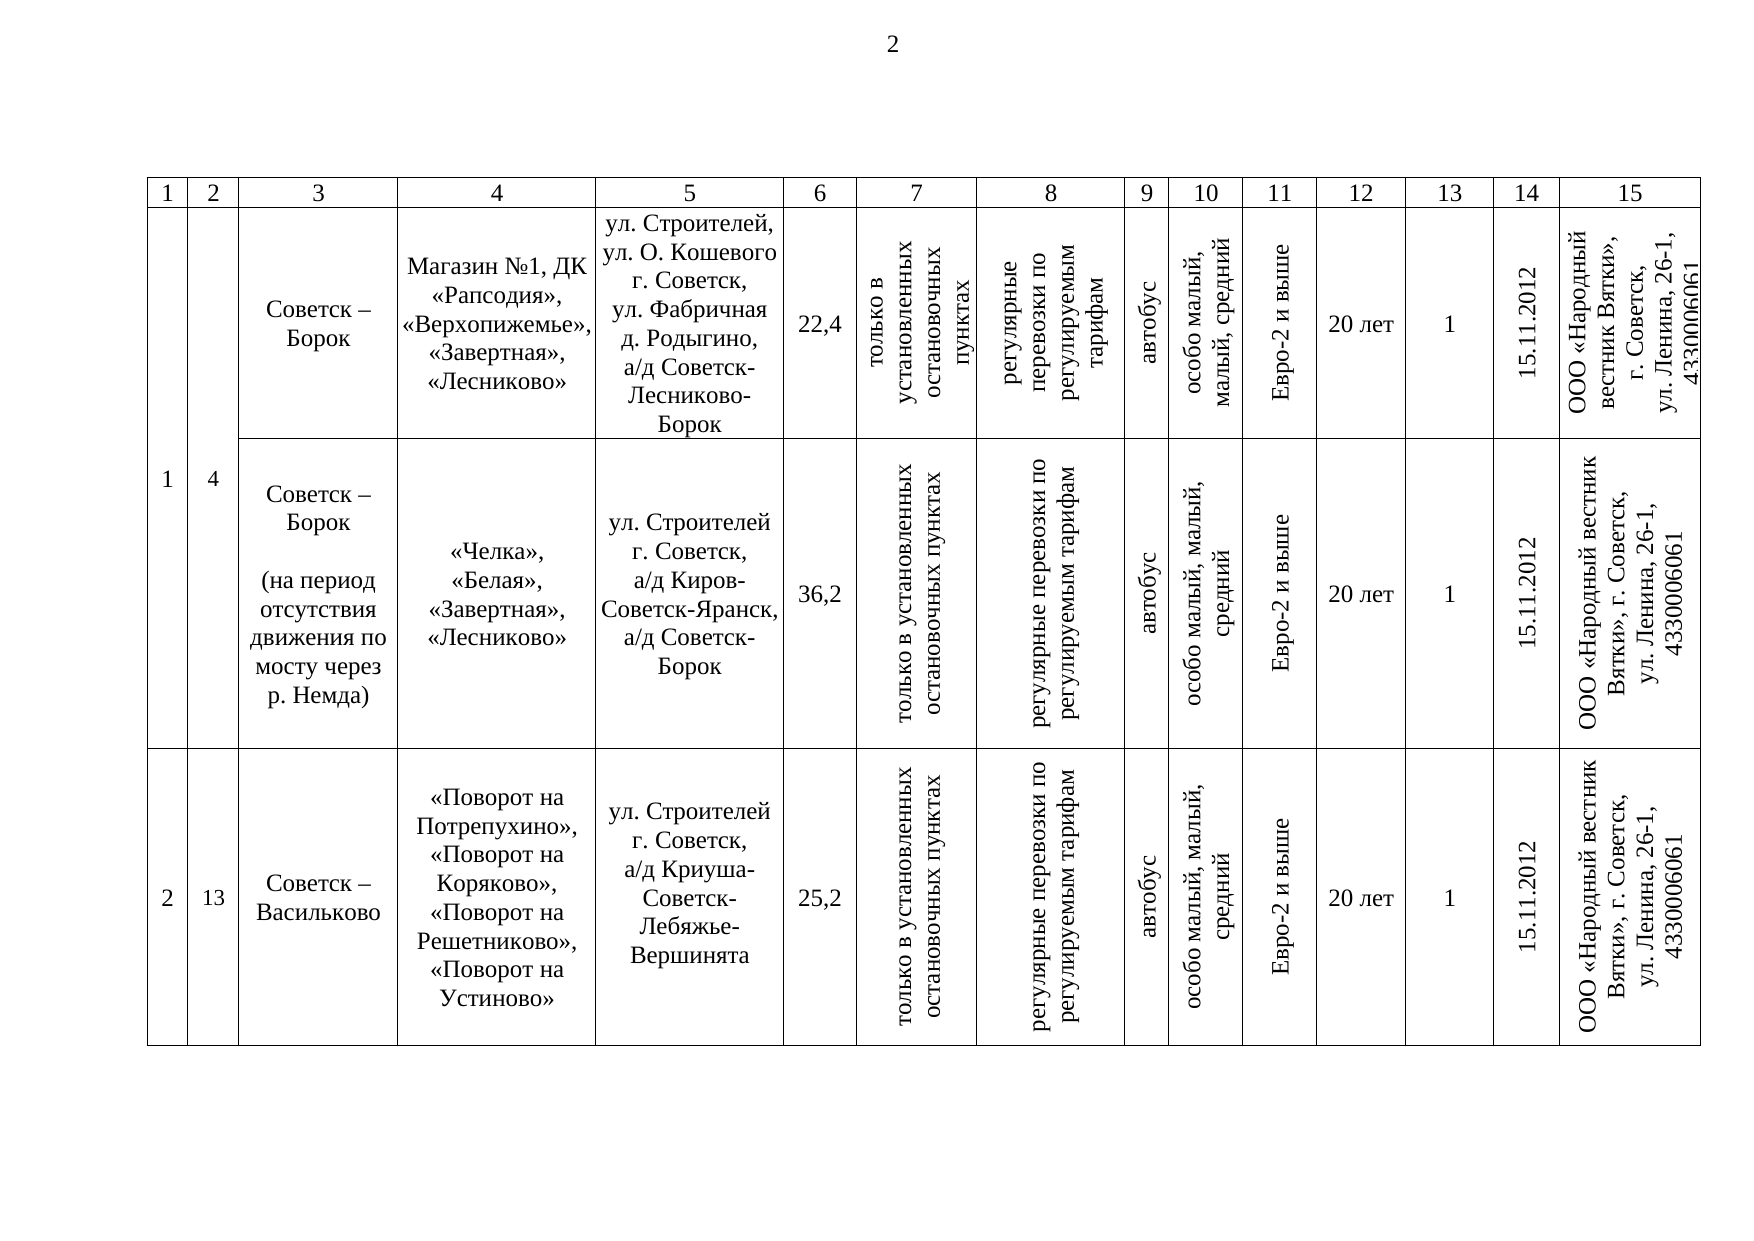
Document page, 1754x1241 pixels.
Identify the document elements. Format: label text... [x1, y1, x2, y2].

table_cell Магазин №1, ДК «Рапсодия», «Верхопижемье», «Завертная», «Лесниково» [398, 208, 595, 438]
table_cell 1 [1406, 749, 1493, 1045]
table_header 15 [1560, 178, 1700, 207]
table_header 5 [596, 178, 783, 207]
table_cell регулярные перевозки по регулируемым тарифам [977, 439, 1124, 748]
table_header 6 [784, 178, 856, 207]
table_header 7 [857, 178, 976, 207]
table_cell ул. Строителей, ул. О. Кошевого г. Советск, ул. Фабричная д. Родыгино, а/д Советск-Лесниково-Борок [596, 208, 783, 438]
table_cell ООО «Народный вестник Вятки», г. Советск, ул. Ленина, 26-1, 4330006061 [1560, 439, 1700, 748]
table_cell особо малый, малый, средний [1169, 749, 1242, 1045]
table_header 3 [239, 178, 397, 207]
table_cell 20 лет [1317, 749, 1405, 1045]
table_cell «Поворот на Потрепухино», «Поворот на Коряково», «Поворот на Решетниково», «Поворот на Устиново» [398, 749, 595, 1045]
table_cell особо малый, малый, средний [1169, 208, 1242, 438]
table_header 10 [1169, 178, 1242, 207]
table_cell только в установленных остановочных пунктах [857, 208, 976, 438]
table_cell 15.11.2012 [1494, 439, 1559, 748]
table_cell ул. Строителей г. Советск, а/д Киров-Советск-Яранск, а/д Советск-Борок [596, 439, 783, 748]
table_cell ООО «Народный вестник Вятки», г. Советск, ул. Ленина, 26-1, 4330006061 [1560, 749, 1700, 1045]
table_cell Евро-2 и выше [1243, 208, 1316, 438]
table_cell Советск – Васильково [239, 749, 397, 1045]
table_cell 25,2 [784, 749, 856, 1045]
table_cell 4 [188, 208, 238, 748]
table_header 1 [148, 178, 187, 207]
table_cell регулярные перевозки по регулируемым тарифам [977, 749, 1124, 1045]
table_cell 15.11.2012 [1494, 208, 1559, 438]
table_header 8 [977, 178, 1124, 207]
table_cell 13 [188, 749, 238, 1045]
table_cell 36,2 [784, 439, 856, 748]
table_cell 1 [1406, 208, 1493, 438]
table_cell 15.11.2012 [1494, 749, 1559, 1045]
table_cell 20 лет [1317, 208, 1405, 438]
table_cell 20 лет [1317, 439, 1405, 748]
table_cell 1 [1406, 439, 1493, 748]
table_cell Советск – Борок [239, 208, 397, 438]
table_header 9 [1125, 178, 1168, 207]
table_cell регулярные перевозки по регулируемым тарифам [977, 208, 1124, 438]
table_cell «Челка», «Белая», «Завертная», «Лесниково» [398, 439, 595, 748]
table_header 12 [1317, 178, 1405, 207]
table_header 14 [1494, 178, 1559, 207]
table_cell только в установленных остановочных пунктах [857, 749, 976, 1045]
table_header 2 [188, 178, 238, 207]
table_cell автобус [1125, 208, 1168, 438]
table_header 11 [1243, 178, 1316, 207]
table_cell Советск – Борок (на период отсутствия движения по мосту через р. Немда) [239, 439, 397, 748]
table_cell Евро-2 и выше [1243, 749, 1316, 1045]
table_header 4 [398, 178, 595, 207]
table_cell Евро-2 и выше [1243, 439, 1316, 748]
table_cell особо малый, малый, средний [1169, 439, 1242, 748]
table_cell 1 [148, 208, 187, 748]
table_cell автобус [1125, 749, 1168, 1045]
table_cell ООО «Народный вестник Вятки», г. Советск, ул. Ленина, 26-1, 4330006061 [1560, 208, 1700, 438]
table_header 13 [1406, 178, 1493, 207]
table_cell ул. Строителей г. Советск, а/д Криуша-Советск-Лебяжье-Вершинята [596, 749, 783, 1045]
table_cell автобус [1125, 439, 1168, 748]
table_cell 2 [148, 749, 187, 1045]
table_cell 22,4 [784, 208, 856, 438]
table_cell только в установленных остановочных пунктах [857, 439, 976, 748]
